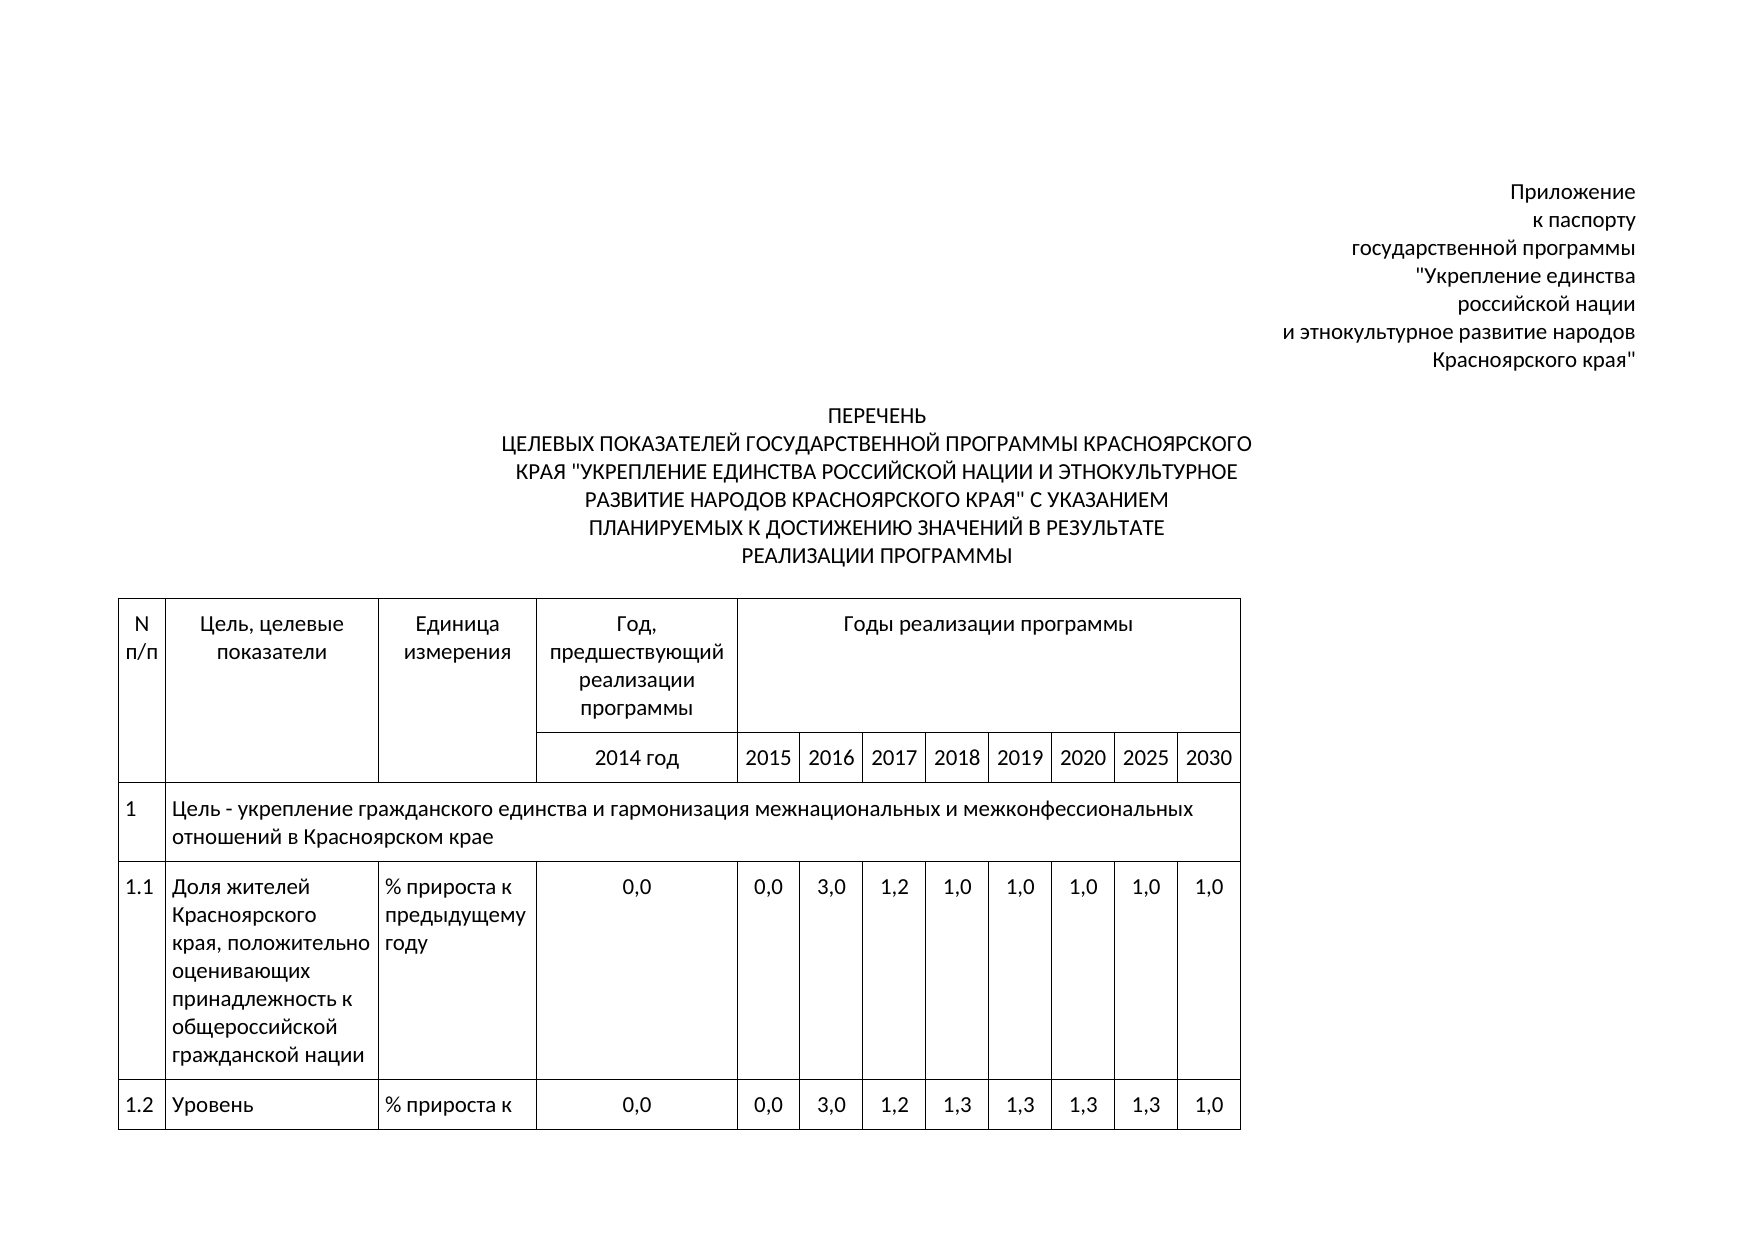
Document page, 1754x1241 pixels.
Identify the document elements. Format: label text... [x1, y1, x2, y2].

text ПЕРЕЧЕНЬ [118, 401, 1636, 429]
table_header Единица измерения [379, 599, 536, 782]
table_cell 1.1 [119, 862, 165, 1079]
table_cell 2017 [863, 733, 925, 782]
text к паспорту [118, 205, 1636, 233]
table_cell 1 [119, 783, 165, 861]
table_cell 2014 год [537, 733, 737, 782]
table_cell 1,0 [1178, 1080, 1240, 1129]
table_cell Цель - укрепление гражданского единства и гармонизация межнациональных и межконфессиональных отношений в Красноярском крае [166, 783, 1240, 861]
table_cell 2019 [989, 733, 1051, 782]
text государственной программы [118, 233, 1636, 261]
table_cell 2018 [926, 733, 988, 782]
table_cell 3,0 [800, 1080, 862, 1129]
table_cell % прироста к предыдущему году [379, 862, 536, 1079]
table_cell 1,3 [1052, 1080, 1114, 1129]
table_cell 2016 [800, 733, 862, 782]
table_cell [379, 1080, 536, 1129]
table_cell 2030 [1178, 733, 1240, 782]
text "Укрепление единства [118, 261, 1636, 289]
text РЕАЛИЗАЦИИ ПРОГРАММЫ [118, 541, 1636, 569]
text российской нации [118, 289, 1636, 317]
table_cell 2020 [1052, 733, 1114, 782]
table_cell 1,3 [1115, 1080, 1177, 1129]
table_cell 1,0 [1115, 862, 1177, 1079]
text КРАЯ "УКРЕПЛЕНИЕ ЕДИНСТВА РОССИЙСКОЙ НАЦИИ И ЭТНОКУЛЬТУРНОЕ [118, 457, 1636, 485]
table_cell 3,0 [800, 862, 862, 1079]
table_cell 0,0 [738, 862, 799, 1079]
table_cell 1.2 [119, 1080, 165, 1129]
table_cell 1,0 [989, 862, 1051, 1079]
text РАЗВИТИЕ НАРОДОВ КРАСНОЯРСКОГО КРАЯ" С УКАЗАНИЕМ [118, 485, 1636, 513]
table_header N п/п [119, 599, 165, 782]
table_cell Доля жителей Красноярского края, положительно оценивающих принадлежность к общероссийской гражданской нации [166, 862, 378, 1079]
table_cell 1,2 [863, 862, 925, 1079]
table_header Цель, целевые показатели [166, 599, 378, 782]
table_header Годы реализации программы [738, 599, 1240, 732]
table_header Год, предшествующий реализации программы [537, 599, 737, 732]
table_cell 1,0 [1178, 862, 1240, 1079]
table_cell 0,0 [537, 1080, 737, 1129]
table_cell 1,0 [1052, 862, 1114, 1079]
table_cell 2015 [738, 733, 799, 782]
text и этнокультурное развитие народов [118, 317, 1636, 345]
table_cell 0,0 [537, 862, 737, 1079]
text Красноярского края" [118, 345, 1636, 373]
text ЦЕЛЕВЫХ ПОКАЗАТЕЛЕЙ ГОСУДАРСТВЕННОЙ ПРОГРАММЫ КРАСНОЯРСКОГО [118, 429, 1636, 457]
table_cell 2025 [1115, 733, 1177, 782]
table_cell 1,0 [926, 862, 988, 1079]
table_cell 1,3 [926, 1080, 988, 1129]
table_cell 1,2 [863, 1080, 925, 1129]
text ПЛАНИРУЕМЫХ К ДОСТИЖЕНИЮ ЗНАЧЕНИЙ В РЕЗУЛЬТАТЕ [118, 513, 1636, 541]
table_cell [166, 1080, 378, 1129]
table_cell 1,3 [989, 1080, 1051, 1129]
text Приложение [118, 177, 1636, 205]
table_cell 0,0 [738, 1080, 799, 1129]
